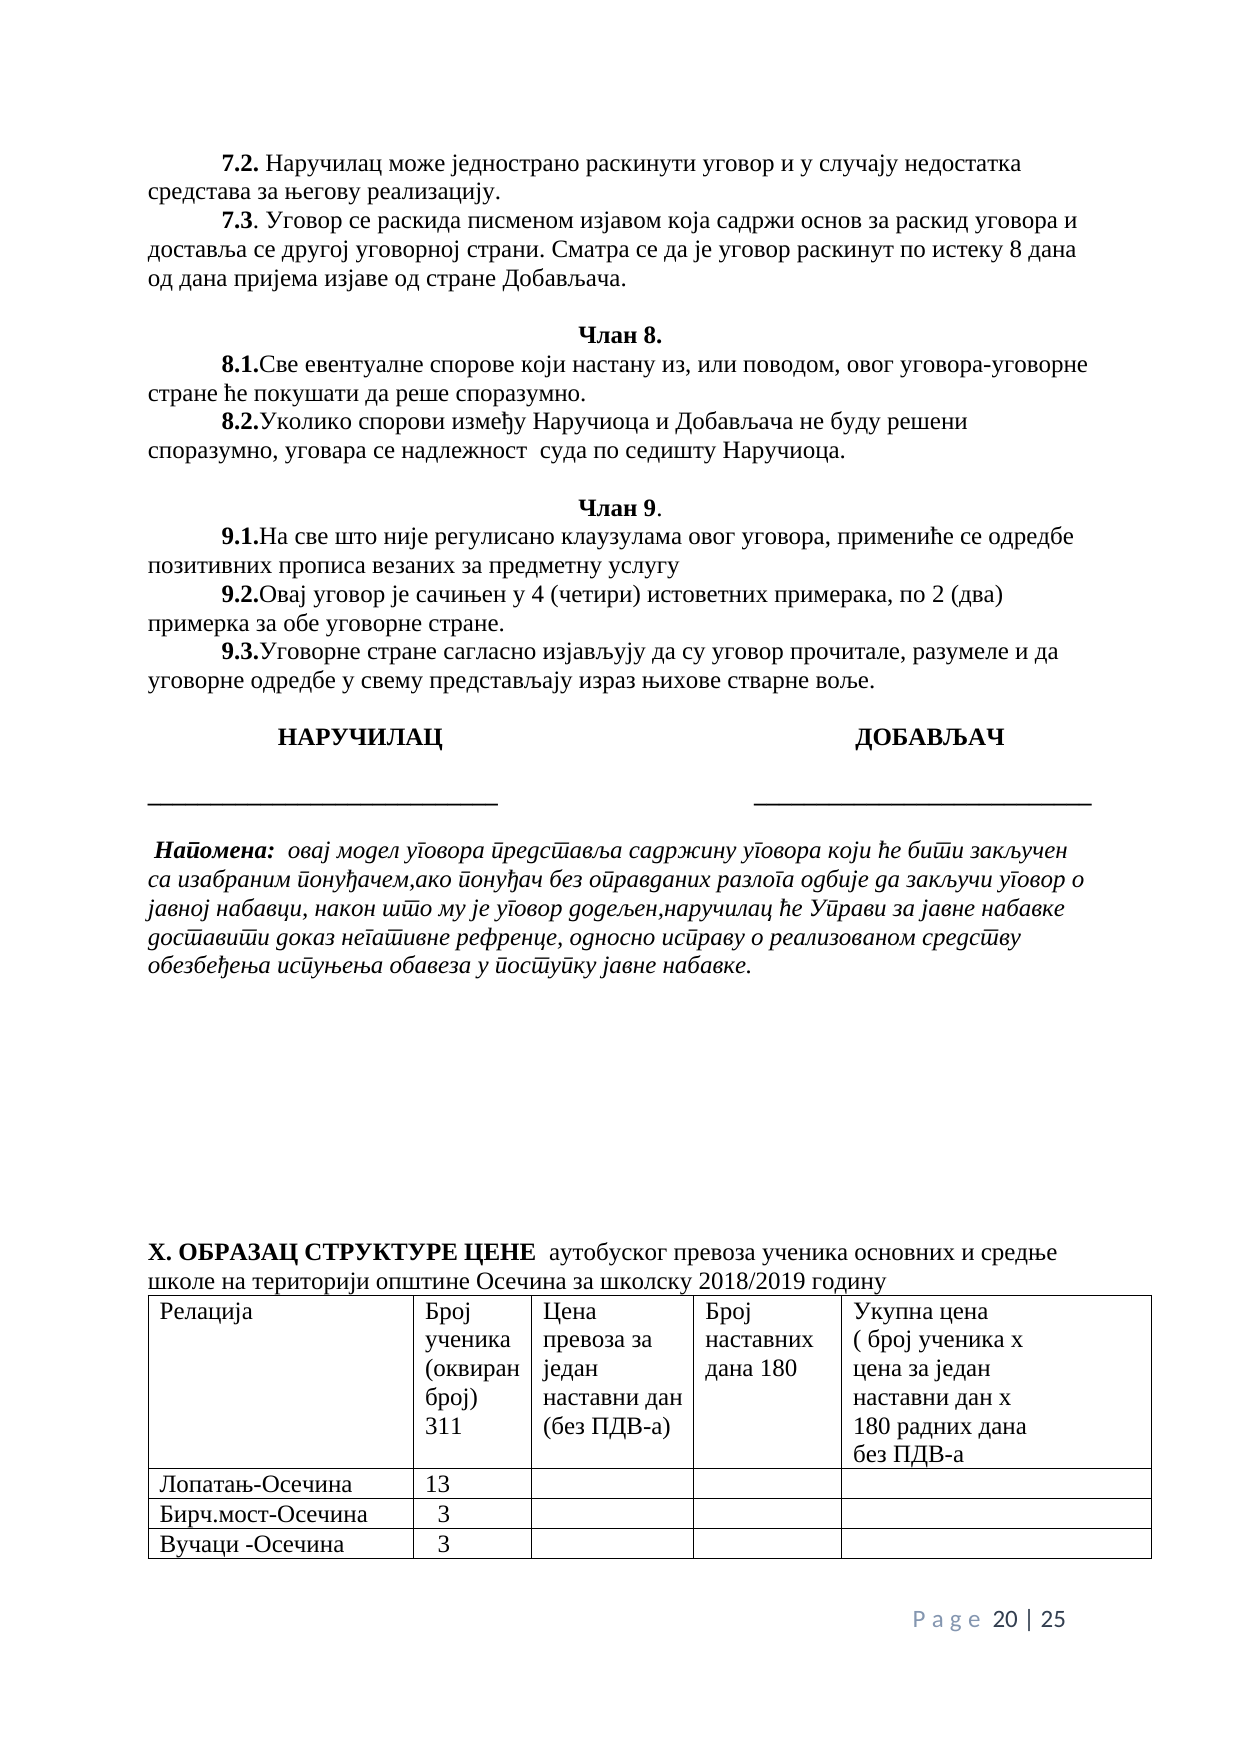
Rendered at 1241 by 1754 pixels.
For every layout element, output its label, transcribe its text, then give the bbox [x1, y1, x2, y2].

table_cell 3 [414, 1499, 531, 1528]
text 9.1.На све што није регулисано клаузулама овог уговора, примениће се одредбе позитивних прописа везаних за предметну услугу [148, 521, 1093, 579]
table_cell [842, 1469, 1151, 1498]
text 8.1.Све евентуалне спорове који настану из, или поводом, овог уговора-уговорне стране ће покушати да реше споразумно. [148, 349, 1093, 406]
table_cell [532, 1529, 693, 1558]
table_cell [694, 1469, 841, 1498]
table_header Број наставних дана 180 [694, 1296, 841, 1468]
table_cell [842, 1529, 1151, 1558]
table_cell Вучаци -Осечина [149, 1529, 413, 1558]
text 8.2.Уколико спорови између Наручиоца и Добављача не буду решени споразумно, уговара се надлежност суда по седишту Наручиоца. [148, 406, 1093, 464]
table_cell Бирч.мост-Осечина [149, 1499, 413, 1528]
text Члан 8. [148, 320, 1093, 349]
table_cell [532, 1499, 693, 1528]
text Напомена: овај модел уговора представља садржину уговора који ће бити закључен са изабраним понуђачем,ако понуђач без оправданих разлога одбије да закључи уговор о јавној набавци, након што му је уговор додељен,наручилац ће Управи за јавне набавке доставити доказ негативне рефренце, односно исправу о реализованом средству обезбеђења испуњења обавеза у поступку јавне набавке. [148, 835, 1093, 979]
text НАРУЧИЛАЦ ДОБАВЉАЧ [148, 722, 1093, 751]
text 9.2.Овај уговор је сачињен у 4 (четири) истоветних примерака, по 2 (два) примерка за обе уговорне стране. [148, 579, 1093, 636]
text 7.3. Уговор се раскида писменом изјавом која садржи основ за раскид уговора и доставља се другој уговорној страни. Сматра се да је уговор раскинут по истеку 8 дана од дана пријема изјаве од стране Добављача. [148, 205, 1093, 291]
text X. ОБРАЗАЦ СТРУКТУРЕ ЦЕНЕ аутобуског превоза ученика основних и средње школе на територији општине Осечина за школску 2018/2019 годину [148, 1237, 1093, 1295]
table_cell 13 [414, 1469, 531, 1498]
table_cell [842, 1499, 1151, 1528]
table_header Релација [149, 1296, 413, 1468]
text Члан 9. [148, 493, 1093, 521]
text 9.3.Уговорне стране сагласно изјављују да су уговор прочитале, разумеле и да уговорне одредбе у свему представљају израз њихове стварне воље. [148, 636, 1093, 694]
table_header Цена превоза за један наставни дан (без ПДВ-а) [532, 1296, 693, 1468]
table_header Број ученика (оквиран број) 311 [414, 1296, 531, 1468]
text 7.2. Наручилац може једнострано раскинути уговор и у случају недостатка средстава за његову реализацију. [148, 148, 1093, 205]
text ____________________________ ___________________________ [148, 779, 1093, 807]
table_cell [694, 1529, 841, 1558]
table_cell Лопатањ-Осечина [149, 1469, 413, 1498]
table_header Укупна цена ( број ученика х цена за један наставни дан х 180 радних дана без ПДВ-а [842, 1296, 1151, 1468]
table_cell [694, 1499, 841, 1528]
table_cell 3 [414, 1529, 531, 1558]
table_cell [532, 1469, 693, 1498]
